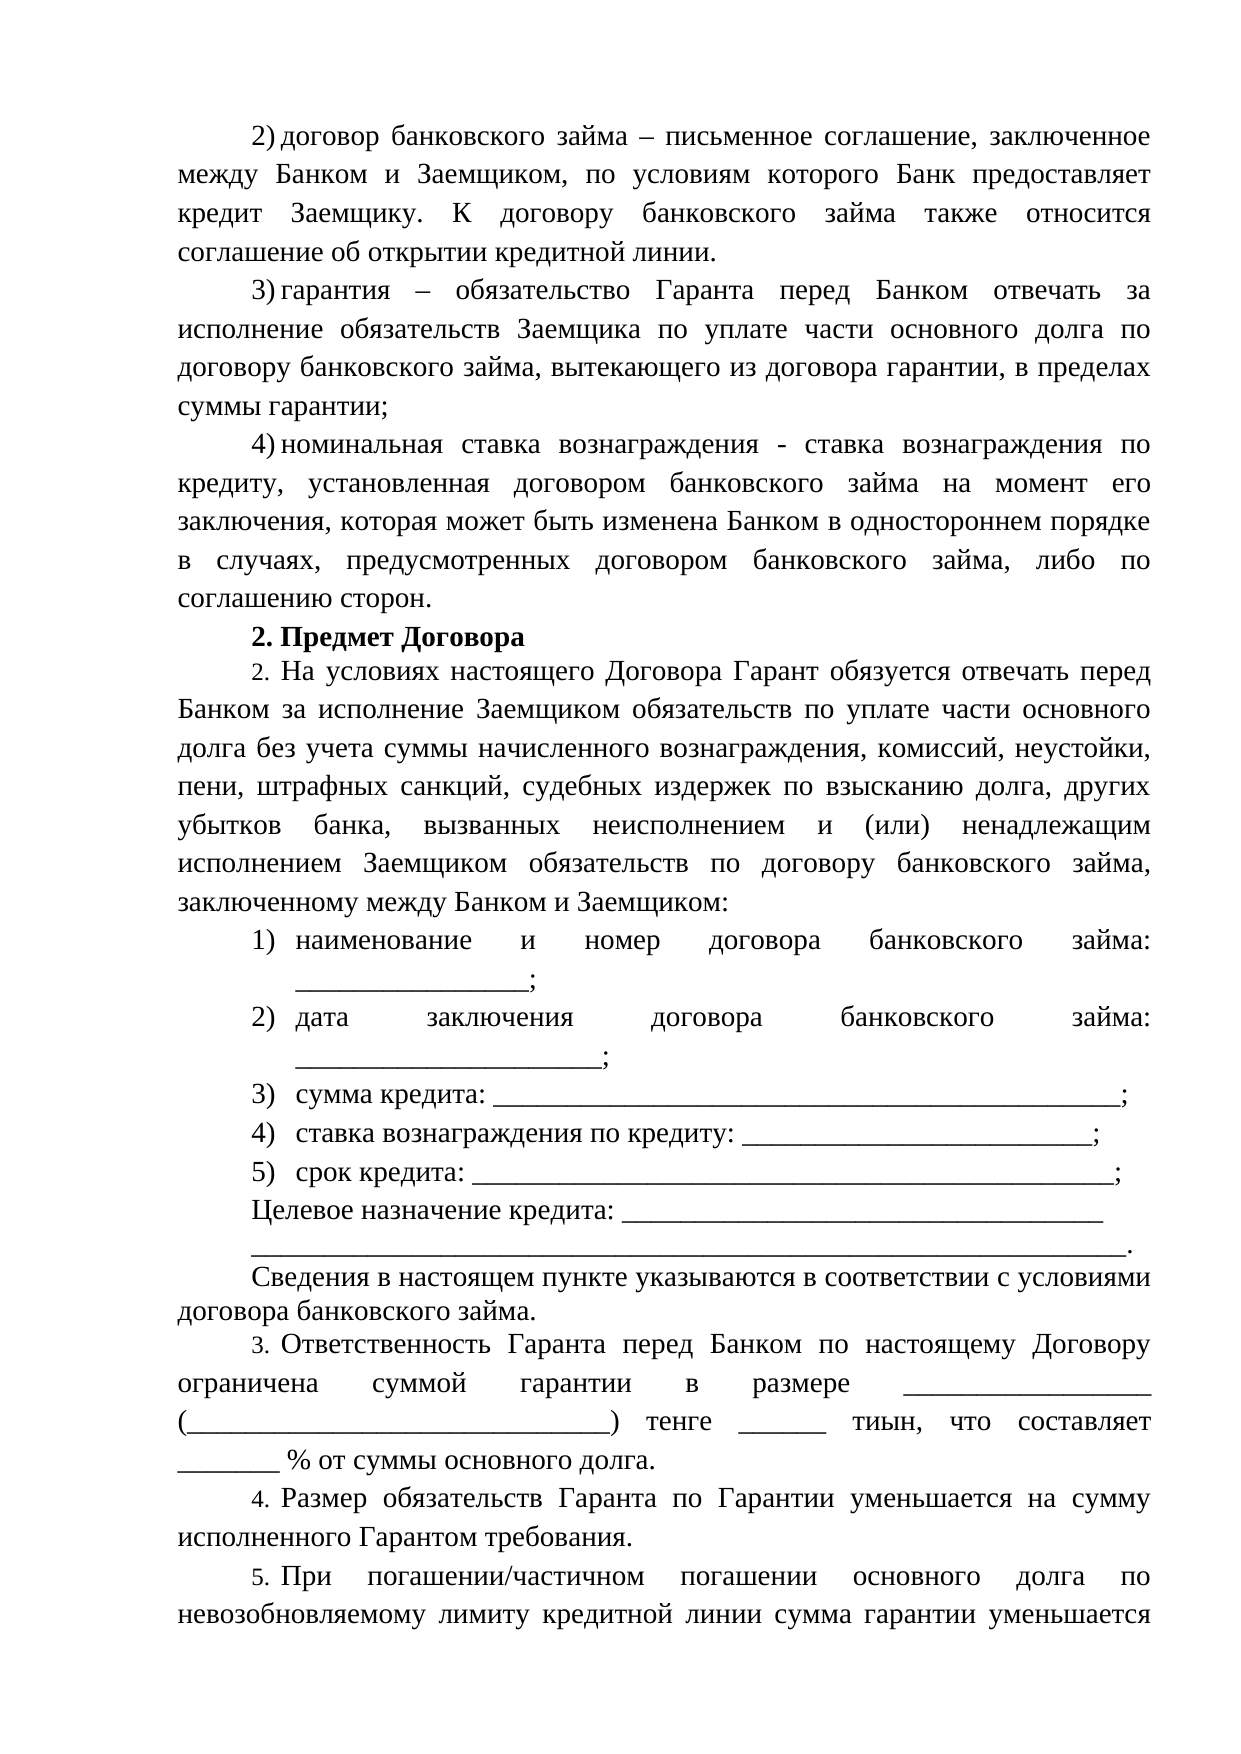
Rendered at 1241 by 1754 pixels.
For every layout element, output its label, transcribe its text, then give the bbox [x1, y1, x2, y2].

text Сведения в настоящем пункте указываются в соответствии с условиями договора банковского займа. [177, 1259, 1152, 1326]
list срок кредита: ____________________________________________; [251, 1154, 1152, 1187]
text 2. Предмет Договора [177, 619, 1152, 653]
list наименование и номер договора банковского займа: ________________; [251, 922, 1152, 994]
text Целевое назначение кредита: _________________________________ [177, 1192, 1152, 1226]
list Ответственность Гаранта перед Банком по настоящему Договору ограничена суммой гарантии в размере _________________ (_____________________________) тенге ______ тиын, что составляет _______ % от суммы основного долга. [177, 1326, 1152, 1476]
text ____________________________________________________________. [177, 1226, 1152, 1259]
list номинальная ставка вознаграждения - ставка вознаграждения по кредиту, установленная договором банковского займа на момент его заключения, которая может быть изменена Банком в одностороннем порядке в случаях, предусмотренных договором банковского займа, либо по соглашению сторон. [177, 426, 1152, 614]
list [177, 1558, 1152, 1630]
list ставка вознаграждения по кредиту: ________________________; [251, 1115, 1152, 1149]
list гарантия – обязательство Гаранта перед Банком отвечать за исполнение обязательств Заемщика по уплате части основного долга по договору банковского займа, вытекающего из договора гарантии, в пределах суммы гарантии; [177, 272, 1152, 421]
list На условиях настоящего Договора Гарант обязуется отвечать перед Банком за исполнение Заемщиком обязательств по уплате части основного долга без учета суммы начисленного вознаграждения, комиссий, неустойки, пени, штрафных санкций, судебных издержек по взысканию долга, других убытков банка, вызванных неисполнением и (или) ненадлежащим исполнением Заемщиком обязательств по договору банковского займа, заключенному между Банком и Заемщиком: [177, 653, 1152, 917]
list дата заключения договора банковского займа: _____________________; [251, 999, 1152, 1072]
list Размер обязательств Гаранта по Гарантии уменьшается на сумму исполненного Гарантом требования. [177, 1481, 1152, 1553]
list договор банковского займа – письменное соглашение, заключенное между Банком и Заемщиком, по условиям которого Банк предоставляет кредит Заемщику. К договору банковского займа также относится соглашение об открытии кредитной линии. [177, 118, 1152, 267]
list сумма кредита: ___________________________________________; [251, 1077, 1152, 1110]
